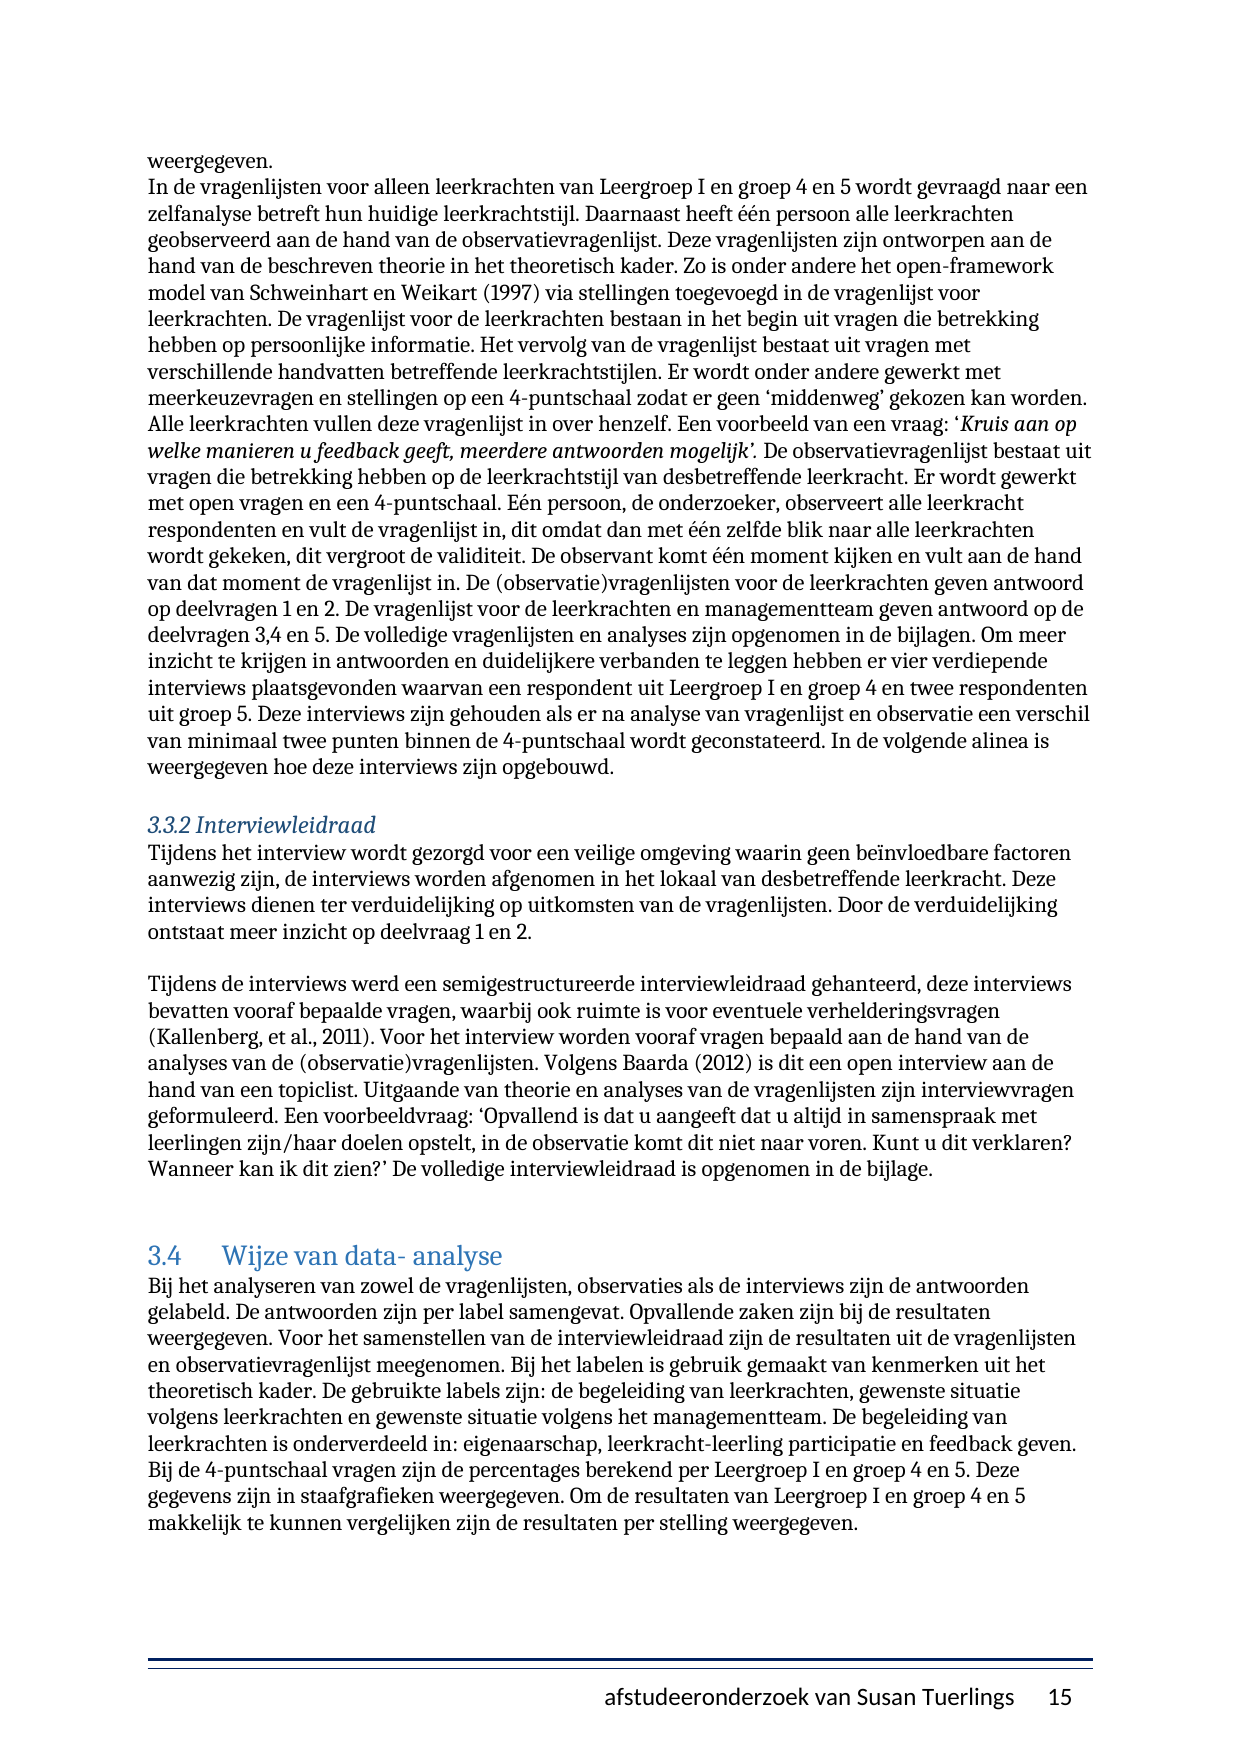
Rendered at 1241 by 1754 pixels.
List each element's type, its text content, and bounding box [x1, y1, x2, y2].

subtitle 3.4 Wijze van data- analyse [148, 1239, 1093, 1272]
text Bij de 4-puntschaal vragen zijn de percentages berekend per Leergroep I en groep 4 en 5. Deze gegevens zijn in staafgrafieken weergegeven. Om de resultaten van Leergroep I en groep 4 en 5 makkelijk te kunnen vergelijken zijn de resultaten per stelling weergegeven. [148, 1457, 1093, 1536]
subtitle 3.3.2 Interviewleidraad [148, 811, 1093, 839]
text Tijdens het interview wordt gezorgd voor een veilige omgeving waarin geen beïnvloedbare factoren aanwezig zijn, de interviews worden afgenomen in het lokaal van desbetreffende leerkracht. Deze interviews dienen ter verduidelijking op uitkomsten van de vragenlijsten. Door de verduidelijking ontstaat meer inzicht op deelvraag 1 en 2. [148, 839, 1093, 945]
text Bij het analyseren van zowel de vragenlijsten, observaties als de interviews zijn de antwoorden gelabeld. De antwoorden zijn per label samengevat. Opvallende zaken zijn bij de resultaten weergegeven. Voor het samenstellen van de interviewleidraad zijn de resultaten uit de vragenlijsten en observatievragenlijst meegenomen. Bij het labelen is gebruik gemaakt van kenmerken uit het theoretisch kader. De gebruikte labels zijn: de begeleiding van leerkrachten, gewenste situatie volgens leerkrachten en gewenste situatie volgens het managementteam. De begeleiding van leerkrachten is onderverdeeld in: eigenaarschap, leerkracht-leerling participatie en feedback geven. [148, 1272, 1093, 1457]
text Tijdens de interviews werd een semigestructureerde interviewleidraad gehanteerd, deze interviews bevatten vooraf bepaalde vragen, waarbij ook ruimte is voor eventuele verhelderingsvragen (Kallenberg, et al., 2011). Voor het interview worden vooraf vragen bepaald aan de hand van de analyses van de (observatie)vragenlijsten. Volgens Baarda (2012) is dit een open interview aan de hand van een topiclist. Uitgaande van theorie en analyses van de vragenlijsten zijn interviewvragen geformuleerd. Een voorbeeldvraag: ‘Opvallend is dat u aangeeft dat u altijd in samenspraak met leerlingen zijn/haar doelen opstelt, in de observatie komt dit niet naar voren. Kunt u dit verklaren? Wanneer kan ik dit zien?’ De volledige interviewleidraad is opgenomen in de bijlage. [148, 971, 1093, 1182]
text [148, 148, 1093, 780]
